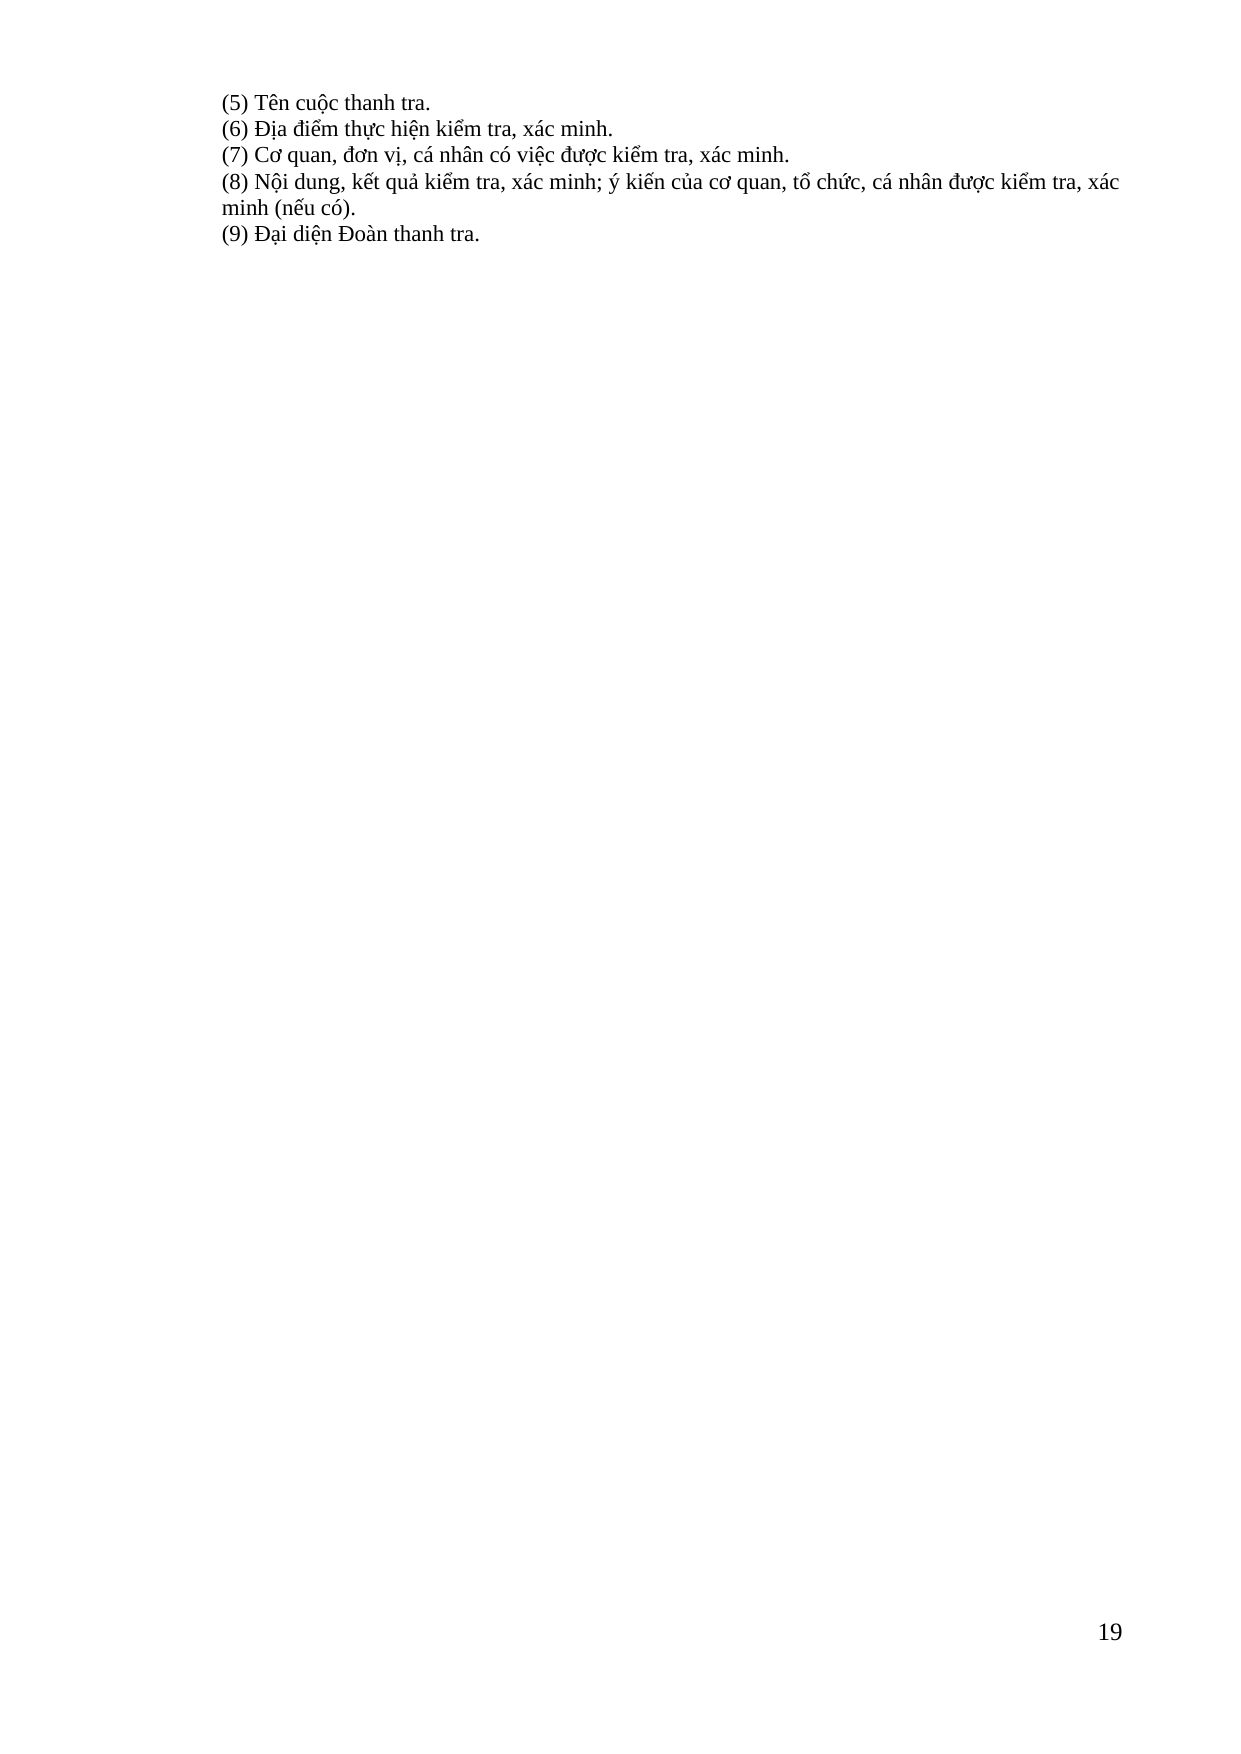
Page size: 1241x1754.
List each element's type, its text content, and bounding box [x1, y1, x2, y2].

text (6) Địa điểm thực hiện kiểm tra, xác minh. [148, 115, 1122, 141]
text (8) Nội dung, kết quả kiểm tra, xác minh; ý kiến của cơ quan, tổ chức, cá nhân được kiểm tra, xác minh (nếu có). [222, 168, 1122, 220]
text (5) Tên cuộc thanh tra. [148, 89, 1122, 115]
text (7) Cơ quan, đơn vị, cá nhân có việc được kiểm tra, xác minh. [148, 141, 1122, 168]
text (9) Đại diện Đoàn thanh tra. [148, 220, 1122, 247]
